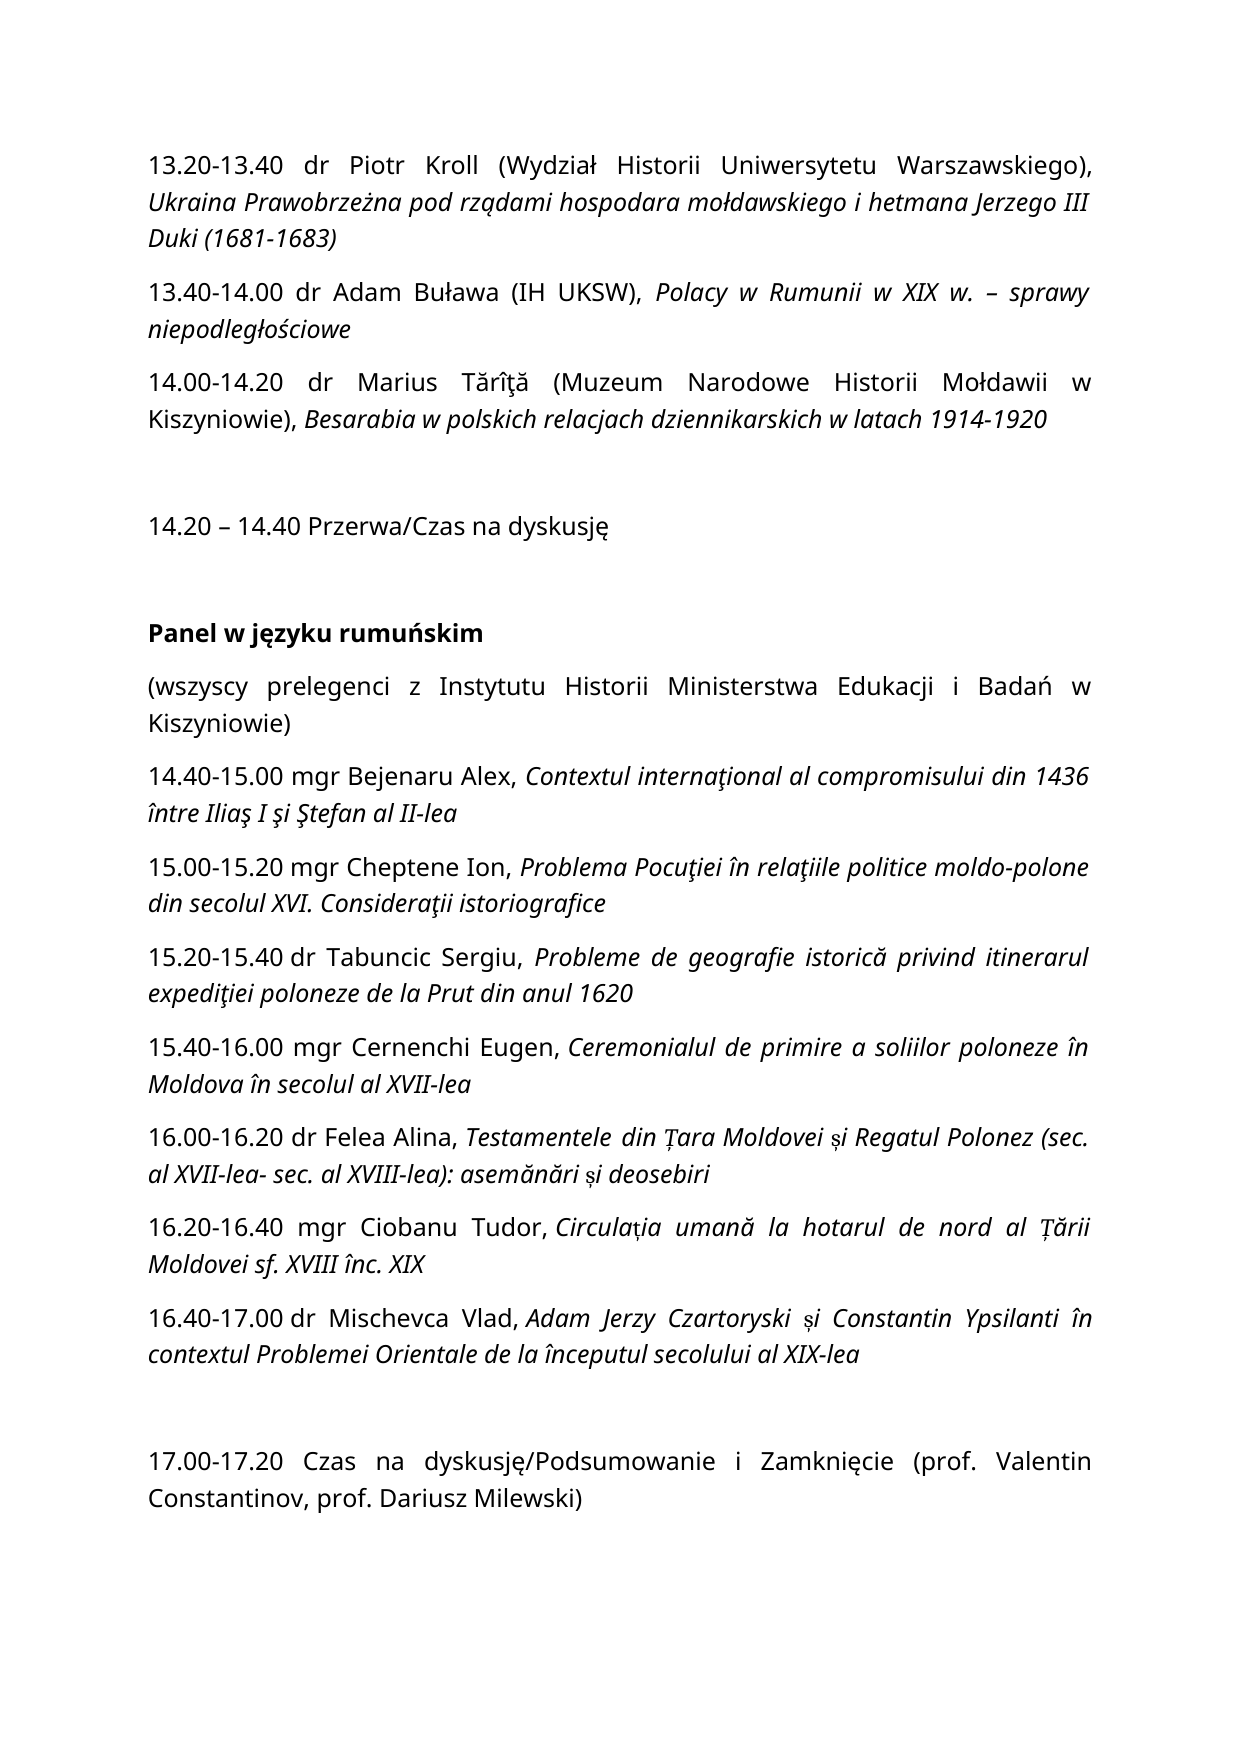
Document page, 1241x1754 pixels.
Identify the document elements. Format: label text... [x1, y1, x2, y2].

text 14.40-15.00 mgr Bejenaru Alex, Contextul internaţional al compromisului din 1436 între Iliaş I şi Ştefan al II-lea [148, 759, 1093, 830]
text 14.00-14.20 dr Marius Tărîţă (Muzeum Narodowe Historii Mołdawii w Kiszyniowie), Besarabia w polskich relacjach dziennikarskich w latach 1914-1920 [148, 365, 1093, 436]
text 15.40-16.00 mgr Cernenchi Eugen, Ceremonialul de primire a soliilor poloneze în Moldova în secolul al XVII-lea [148, 1029, 1093, 1100]
text 13.40-14.00 dr Adam Buława (IH UKSW), Polacy w Rumunii w XIX w. – sprawy niepodległościowe [148, 274, 1093, 345]
text 13.20-13.40 dr Piotr Kroll (Wydział Historii Uniwersytetu Warszawskiego), Ukraina Prawobrzeżna pod rządami hospodara mołdawskiego i hetmana Jerzego III Duki (1681-1683) [148, 148, 1093, 255]
text 16.00-16.20 dr Felea Alina, Testamentele din Țara Moldovei și Regatul Polonez (sec. al XVII-lea- sec. al XVIII-lea): asemănări și deosebiri [148, 1120, 1093, 1191]
text 15.20-15.40 dr Tabuncic Sergiu, Probleme de geografie istorică privind itinerarul expediţiei poloneze de la Prut din anul 1620 [148, 939, 1093, 1010]
text 14.20 – 14.40 Przerwa/Czas na dyskusję [148, 508, 1093, 542]
text 16.40-17.00 dr Mischevca Vlad, Adam Jerzy Czartoryski și Constantin Ypsilanti în contextul Problemei Orientale de la începutul secolului al XIX-lea [148, 1300, 1093, 1371]
text 17.00-17.20 Czas na dyskusję/Podsumowanie i Zamknięcie (prof. Valentin Constantinov, prof. Dariusz Milewski) [148, 1444, 1093, 1515]
text 15.00-15.20 mgr Cheptene Ion, Problema Pocuţiei în relaţiile politice moldo-polone din secolul XVI. Consideraţii istoriografice [148, 849, 1093, 920]
text 16.20-16.40 mgr Ciobanu Tudor, Circulația umană la hotarul de nord al Țării Moldovei sf. XVIII înc. XIX [148, 1210, 1093, 1281]
text Panel w języku rumuńskim [148, 615, 1093, 649]
text (wszyscy prelegenci z Instytutu Historii Ministerstwa Edukacji i Badań w Kiszyniowie) [148, 669, 1093, 739]
